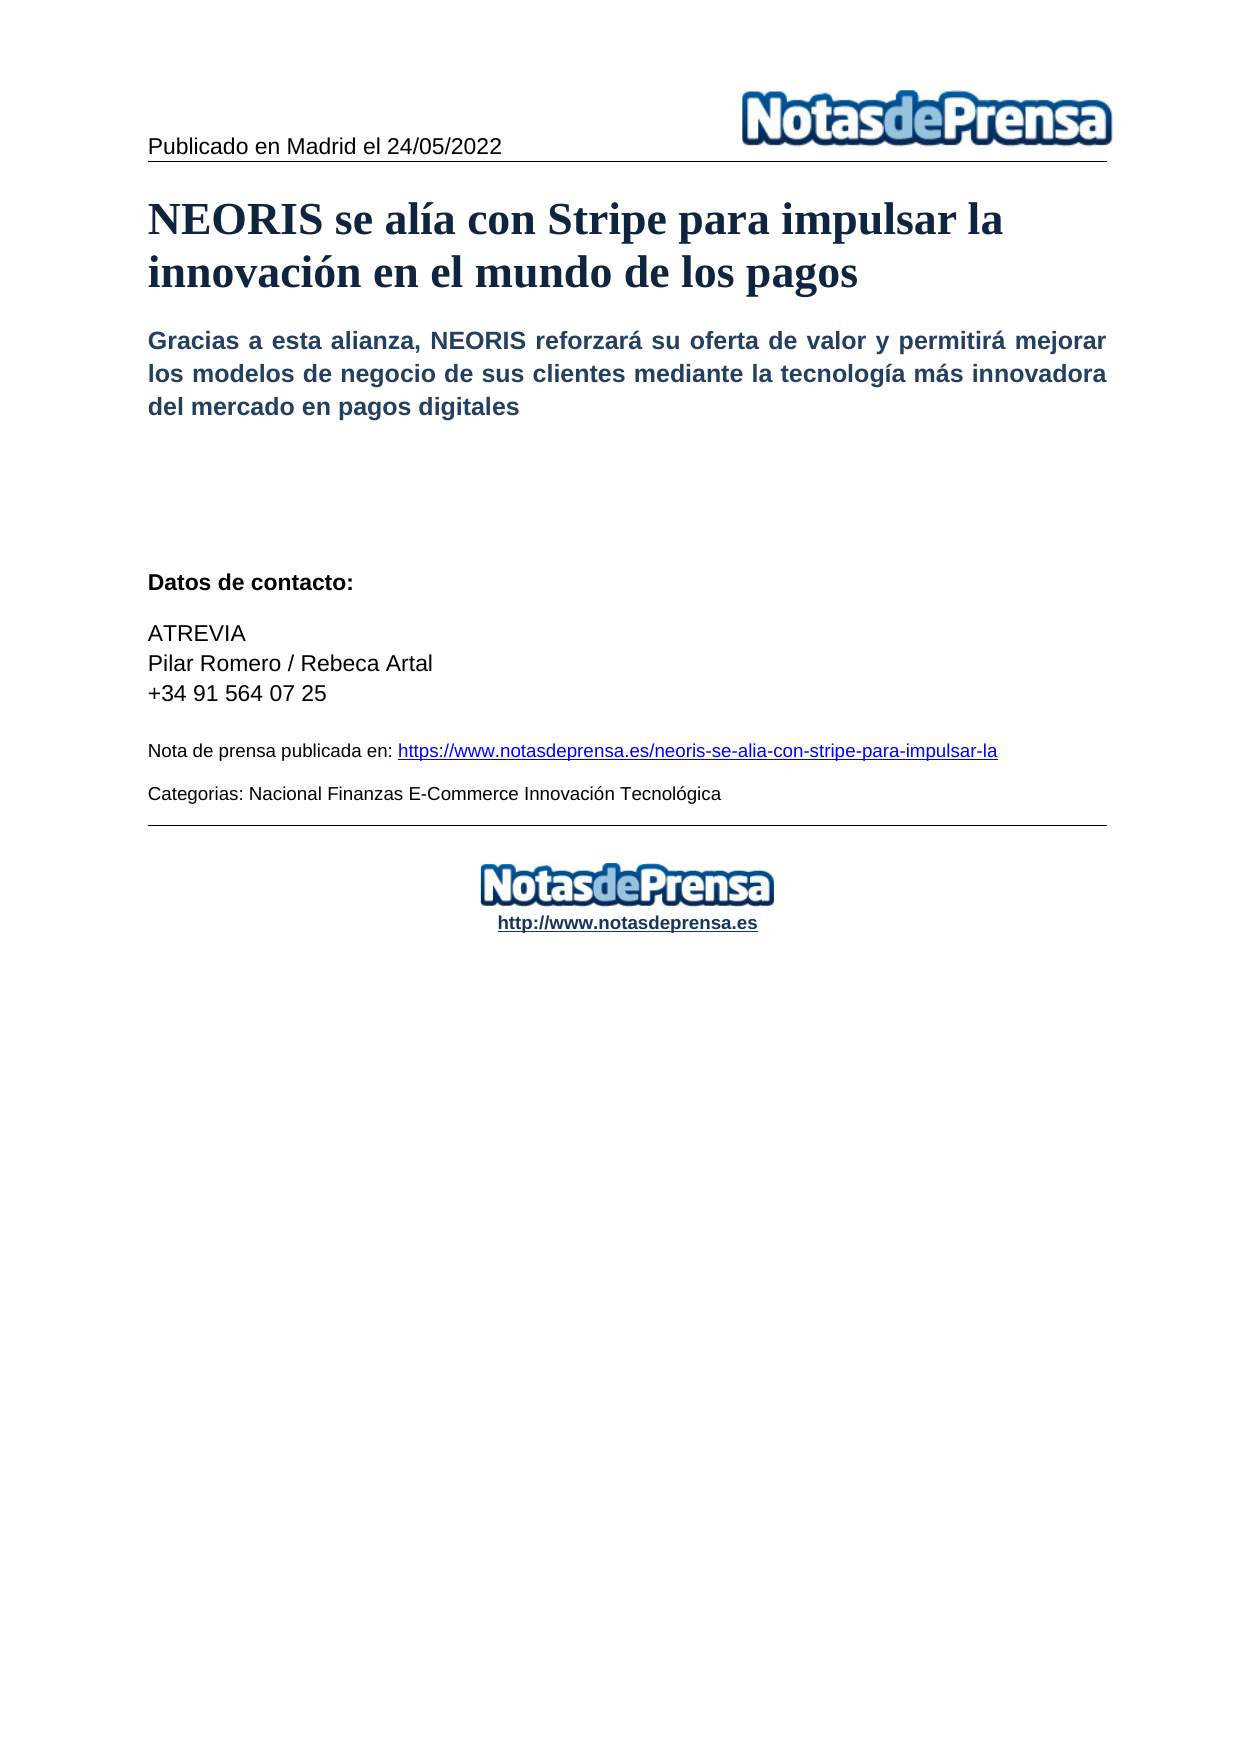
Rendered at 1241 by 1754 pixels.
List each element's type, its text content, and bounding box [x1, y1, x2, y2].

subtitle NEORIS se alía con Stripe para impulsar la innovación en el mundo de los pagos [148, 192, 1107, 297]
text Categorias: Nacional Finanzas E-Commerce Innovación Tecnológica [148, 783, 1107, 804]
text Datos de contacto: [148, 568, 1107, 595]
picture [742, 90, 1113, 148]
picture [480, 862, 775, 908]
text ATREVIA [148, 619, 1063, 646]
text Pilar Romero / Rebeca Artal [148, 650, 1063, 676]
text Publicado en Madrid el 24/05/2022 [148, 133, 1107, 161]
text Nota de prensa publicada en: https://www.notasdeprensa.es/neoris-se-alia-con-stripe-para-impulsar-la [148, 740, 1107, 762]
text +34 91 564 07 25 [148, 680, 1063, 706]
subtitle Gracias a esta alianza, NEORIS reforzará su oferta de valor y permitirá mejorar los modelos de negocio de sus clientes mediante la tecnología más innovadora del mercado en pagos digitales [148, 326, 1107, 421]
text http://www.notasdeprensa.es [148, 912, 1107, 934]
